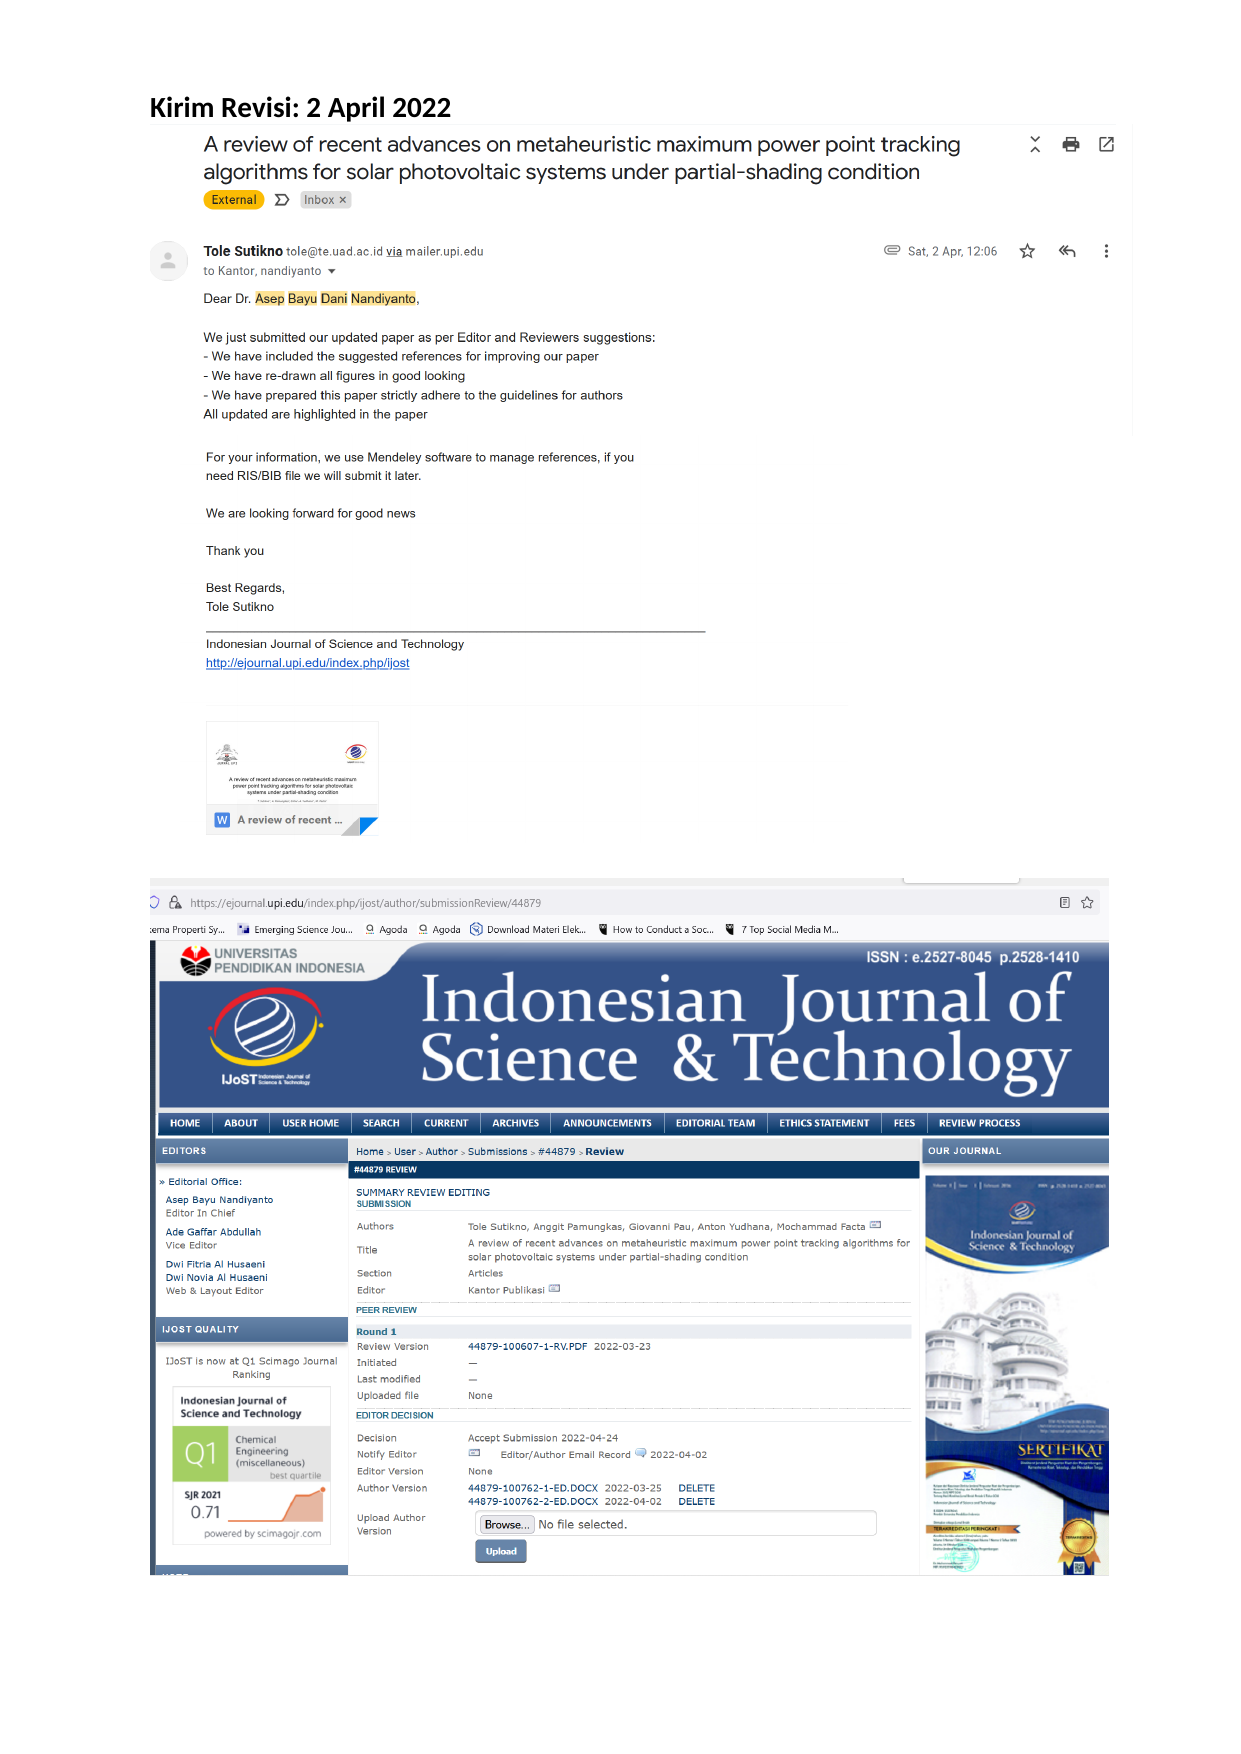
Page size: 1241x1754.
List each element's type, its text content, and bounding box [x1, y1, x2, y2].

picture [150, 878, 1109, 1576]
picture [150, 124, 1134, 843]
text Kirim Revisi: 2 April 2022 [150, 89, 1090, 124]
